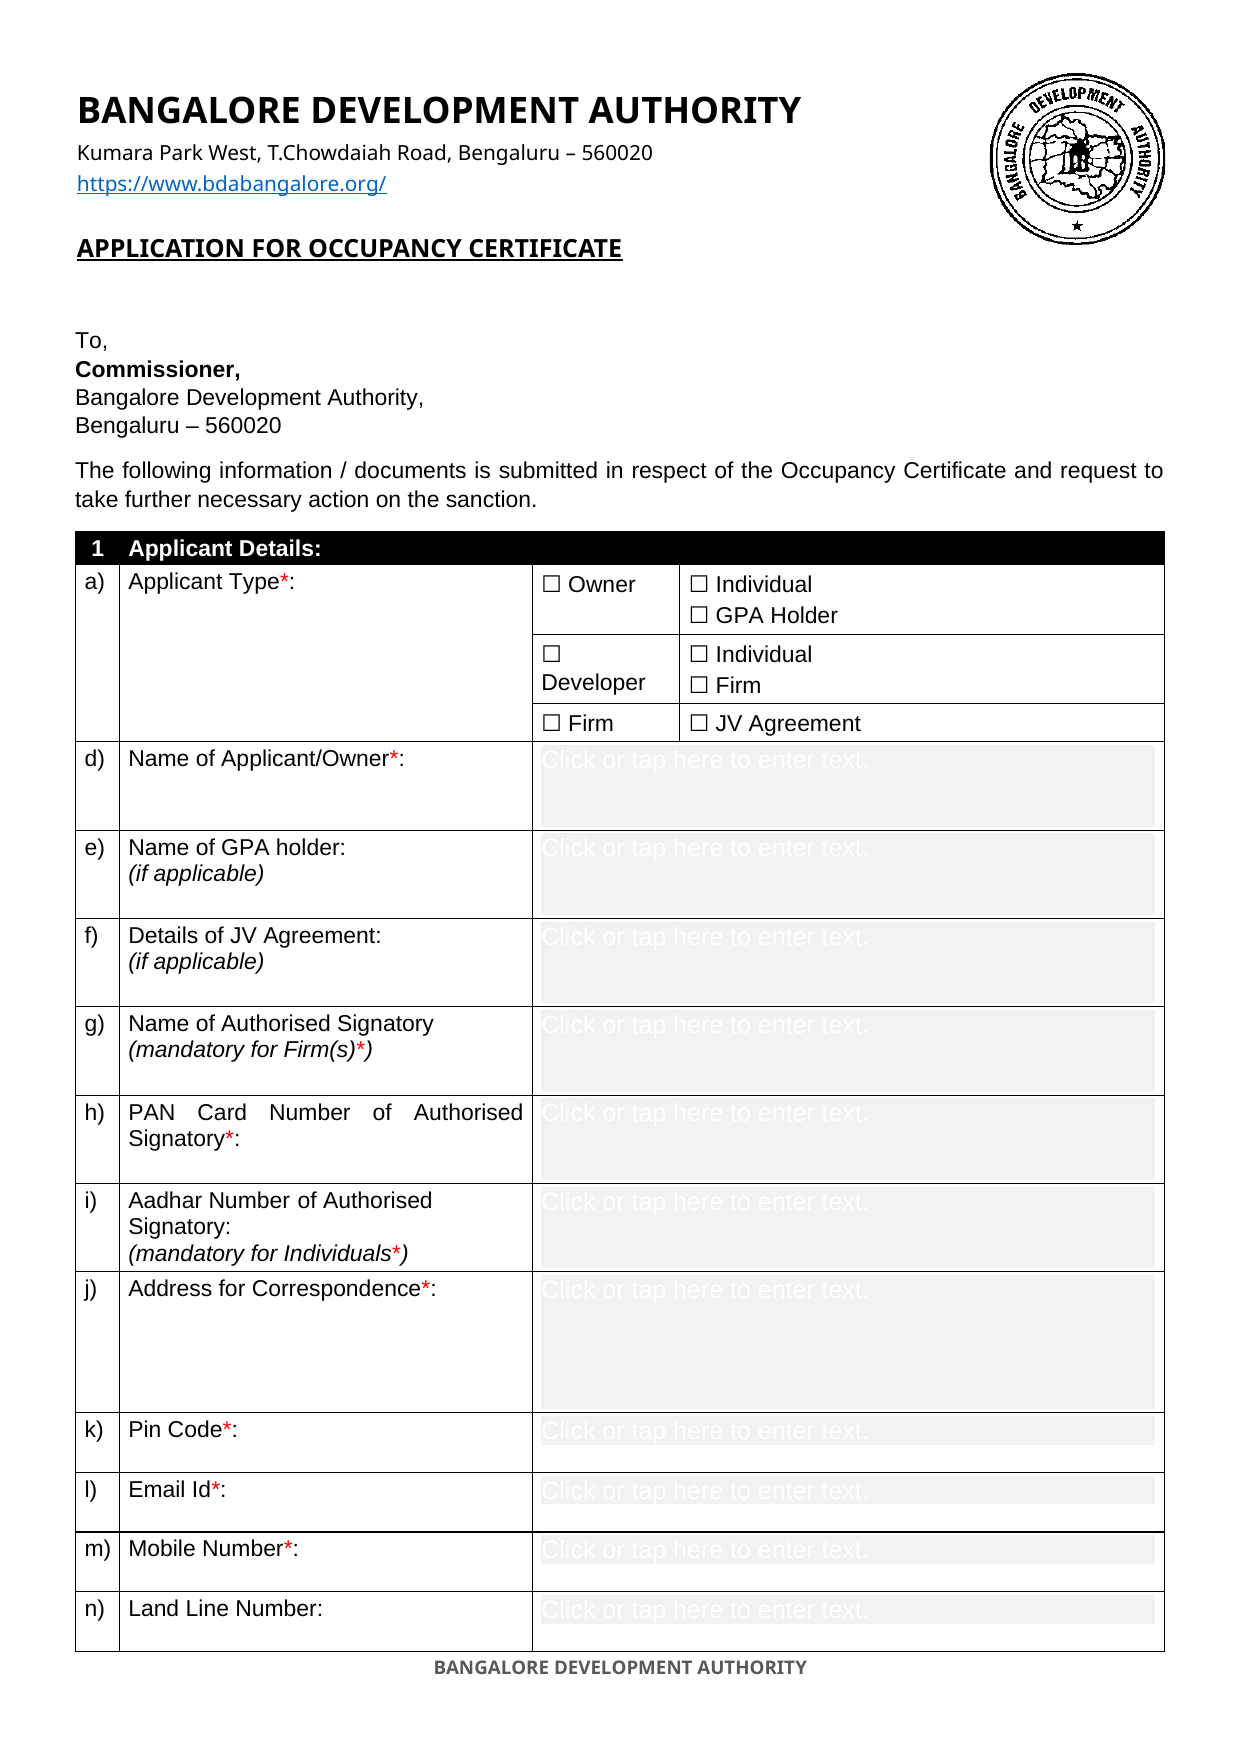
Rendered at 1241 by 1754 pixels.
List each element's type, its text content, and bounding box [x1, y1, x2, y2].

table_cell Name of Applicant/Owner*: [120, 742, 532, 829]
table_cell Name of GPA holder: (if applicable) [120, 831, 532, 918]
table_cell Pin Code*: [120, 1413, 532, 1472]
table_cell Individual GPA Holder [680, 565, 1164, 634]
text Bangalore Development Authority, [75, 384, 1165, 410]
table_cell [76, 1592, 119, 1651]
table_cell [76, 1272, 119, 1412]
table_cell Aadhar Number of Authorised Signatory: (mandatory for Individuals*) [120, 1184, 532, 1271]
table_cell PAN Card Number of Authorised Signatory*: [120, 1096, 532, 1183]
table_cell Address for Correspondence*: [120, 1272, 532, 1412]
table_cell [76, 1413, 119, 1472]
table_cell Owner [533, 565, 679, 634]
table_cell [533, 1096, 1164, 1183]
table_cell [533, 1413, 1164, 1472]
table_cell Mobile Number*: [120, 1533, 532, 1591]
table_cell [76, 1096, 119, 1183]
table_cell [76, 831, 119, 918]
table_header Applicant Details: [120, 532, 1164, 564]
table_cell [533, 742, 1164, 829]
table_cell Firm [533, 704, 679, 741]
text Bengaluru – 560020 [75, 412, 1165, 439]
table_cell Developer [533, 635, 679, 703]
table_cell Individual Firm [680, 635, 1164, 703]
table_cell Applicant Type*: [120, 565, 532, 741]
table_cell Name of Authorised Signatory (mandatory for Firm(s)*) [120, 1007, 532, 1094]
table_cell [533, 919, 1164, 1006]
table_cell [76, 565, 119, 741]
table_cell [76, 1473, 119, 1531]
table_cell [76, 742, 119, 829]
table_cell Email Id*: [120, 1473, 532, 1531]
text Commissioner, [75, 356, 1165, 382]
text The following information / documents is submitted in respect of the Occupancy Certificate and request to take further necessary action on the sanction. [75, 457, 1165, 512]
table_cell [76, 1533, 119, 1591]
table_cell [533, 1473, 1164, 1531]
table_cell [533, 831, 1164, 918]
table_cell [533, 1272, 1164, 1412]
table_cell [533, 1592, 1164, 1651]
table_cell JV Agreement [680, 704, 1164, 741]
picture [989, 73, 1166, 245]
table_cell [533, 1184, 1164, 1271]
table_cell [533, 1007, 1164, 1094]
table_cell Land Line Number: [120, 1592, 532, 1651]
text To, [75, 327, 1165, 353]
table_cell [76, 1184, 119, 1271]
table_cell Details of JV Agreement: (if applicable) [120, 919, 532, 1006]
table_header 1 [76, 532, 119, 564]
table_cell [533, 1533, 1164, 1591]
table_cell [76, 1007, 119, 1094]
table_cell [76, 919, 119, 1006]
